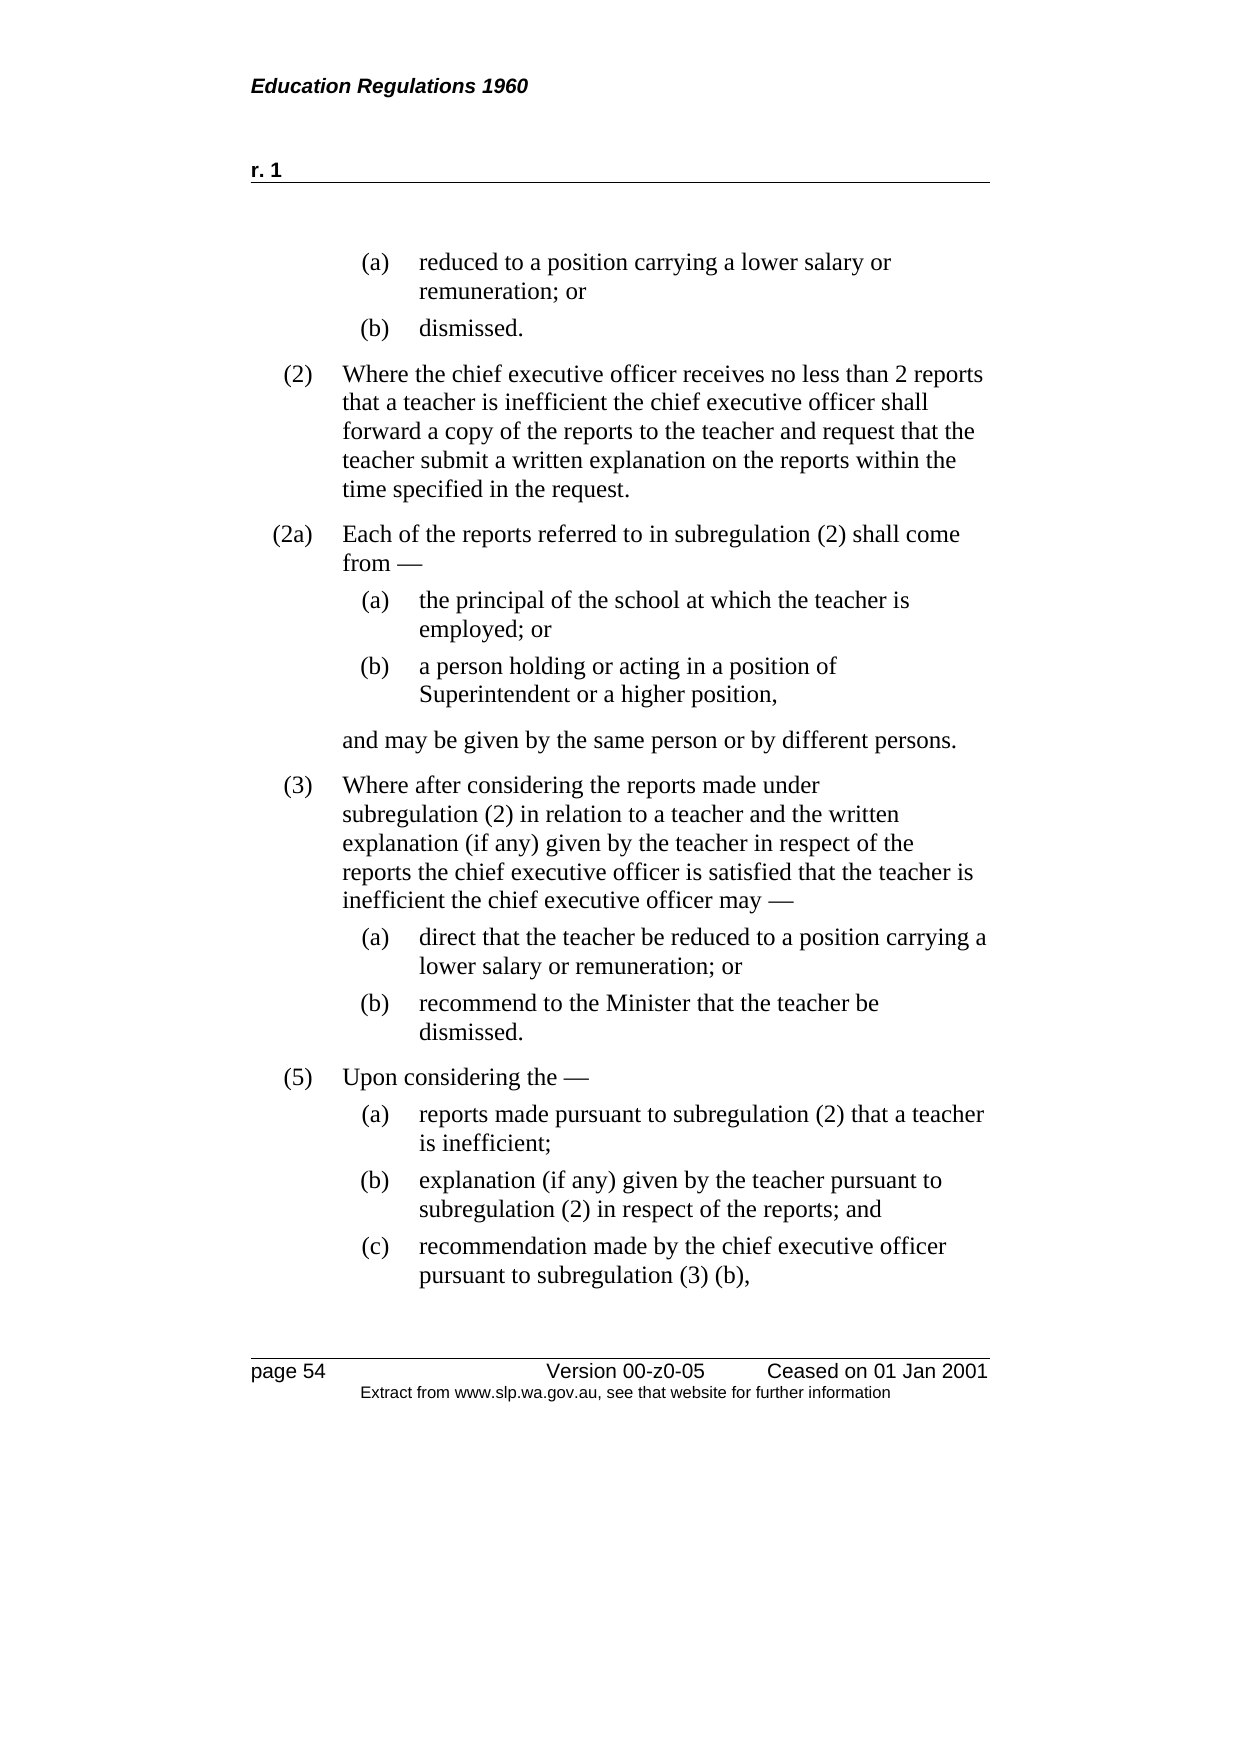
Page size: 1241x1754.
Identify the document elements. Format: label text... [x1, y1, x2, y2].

text (3) Where after considering the reports made under subregulation (2) in relation to a teacher and the written explanation (if any) given by the teacher in respect of the reports the chief executive officer is satisfied that the teacher is inefficient the chief executive officer may — [251, 770, 990, 914]
text (a) reduced to a position carrying a lower salary or remuneration; or [251, 247, 990, 305]
text (a) reports made pursuant to subregulation (2) that a teacher is inefficient; [251, 1099, 990, 1157]
text and may be given by the same person or by different persons. [251, 725, 990, 754]
text (b) explanation (if any) given by the teacher pursuant to subregulation (2) in respect of the reports; and [251, 1165, 990, 1223]
text (a) the principal of the school at which the teacher is employed; or [251, 585, 990, 642]
text (5) Upon considering the — [251, 1062, 990, 1091]
text (2a) Each of the reports referred to in subregulation (2) shall come from — [251, 519, 990, 577]
text (b) a person holding or acting in a position of Superintendent or a higher position, [251, 651, 990, 708]
text (2) Where the chief executive officer receives no less than 2 reports that a teacher is inefficient the chief executive officer shall forward a copy of the reports to the teacher and request that the teacher submit a written explanation on the reports within the time specified in the request. [251, 359, 990, 502]
text (b) dismissed. [251, 313, 990, 342]
text (b) recommend to the Minister that the teacher be dismissed. [251, 988, 990, 1046]
text (c) recommendation made by the chief executive officer pursuant to subregulation (3) (b), [251, 1231, 990, 1289]
text (a) direct that the teacher be reduced to a position carrying a lower salary or remuneration; or [251, 922, 990, 980]
